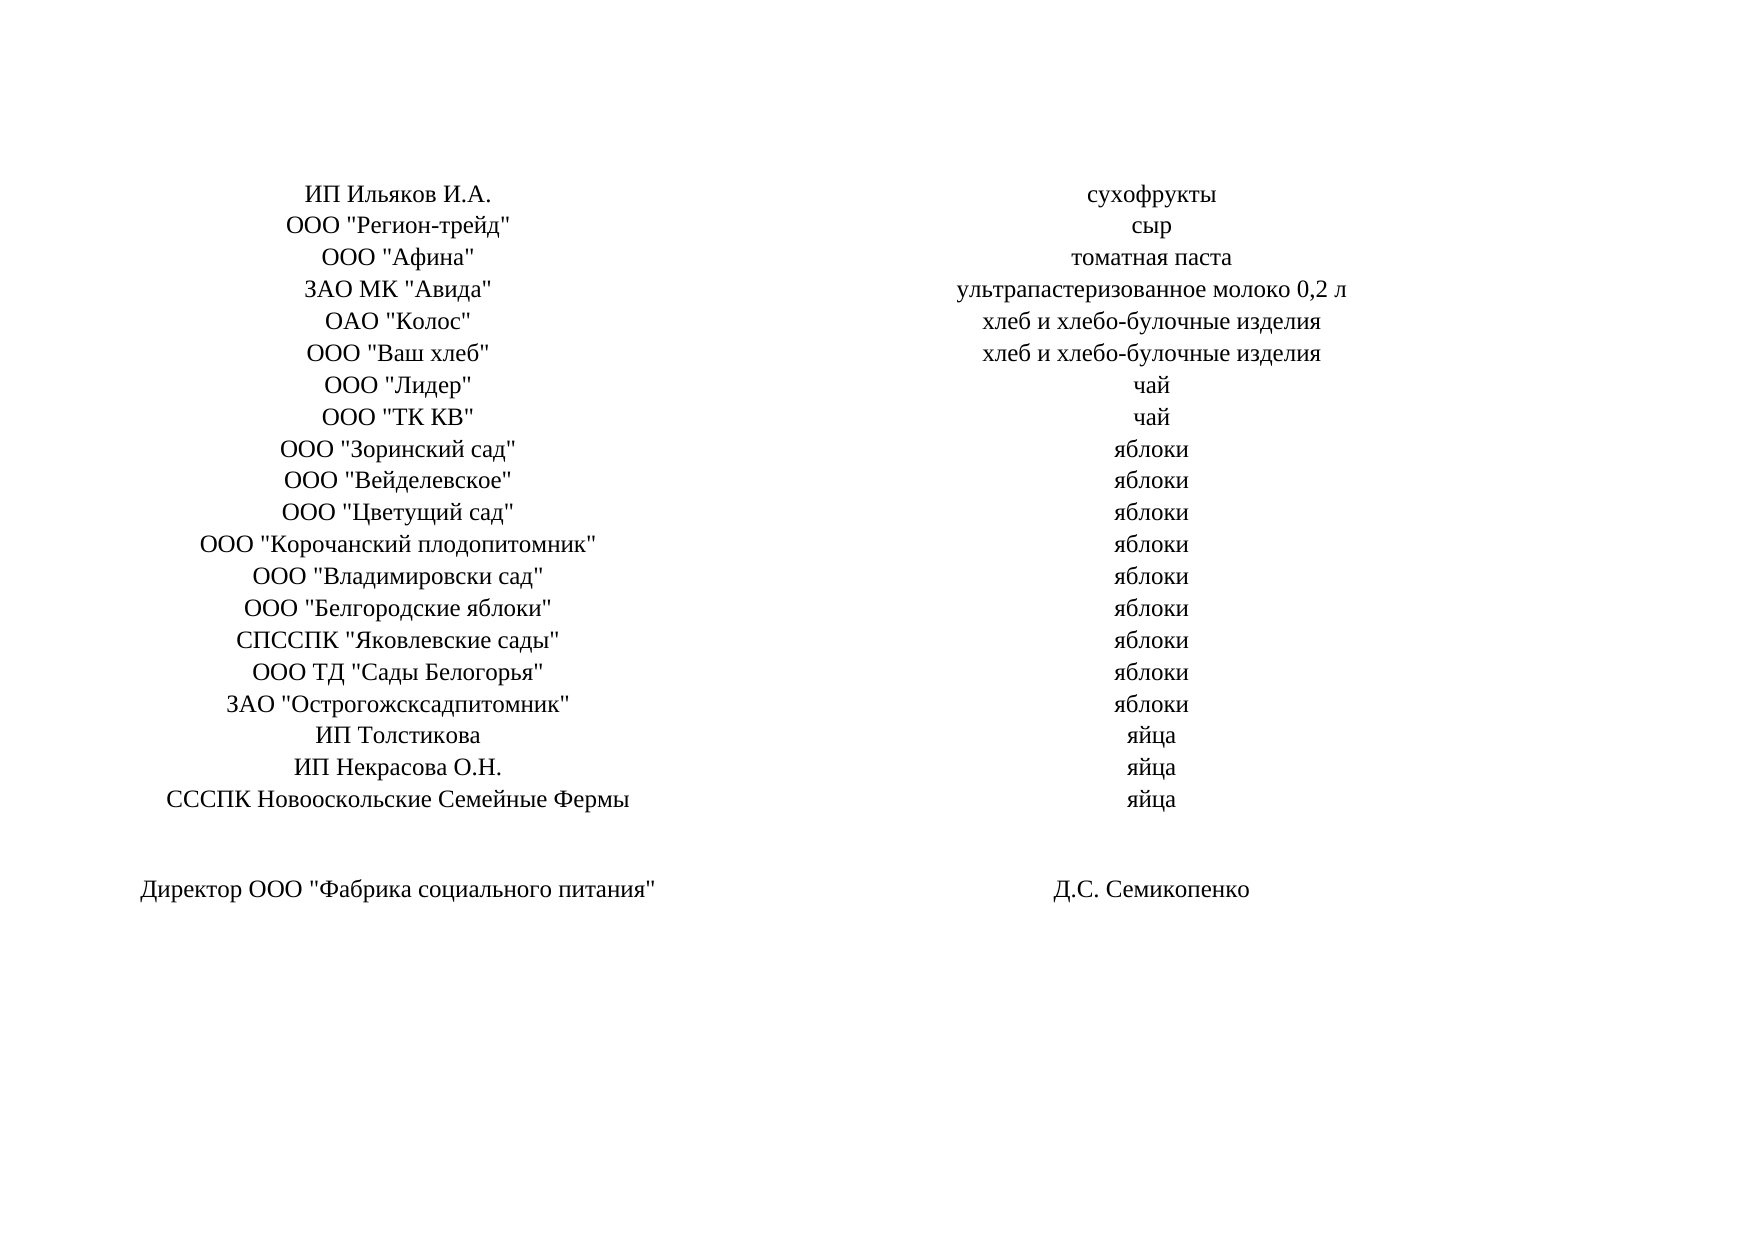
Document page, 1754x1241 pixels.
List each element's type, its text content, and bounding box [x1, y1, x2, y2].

table_cell яблоки [678, 655, 1626, 687]
table_cell яблоки [678, 432, 1626, 464]
table_cell яблоки [678, 496, 1626, 528]
table_cell яблоки [678, 624, 1626, 655]
table_cell СССПК Новооскольские Семейные Фермы [118, 783, 678, 815]
table_cell ООО "Белгородские яблоки" [118, 592, 678, 623]
table_cell ИП Некрасова О.Н. [118, 751, 678, 783]
table_cell томатная паста [678, 241, 1626, 273]
table_cell чай [678, 400, 1626, 432]
table_cell СПССПК "Яковлевские сады" [118, 624, 678, 655]
table_cell сыр [678, 209, 1626, 241]
table_cell ЗАО "Острогожсксадпитомник" [118, 687, 678, 719]
table_cell ИП Толстикова [118, 719, 678, 751]
table_cell ООО ТД "Сады Белогорья" [118, 655, 678, 687]
table_cell ООО "Зоринский сад" [118, 432, 678, 464]
table_cell яйца [678, 719, 1626, 751]
table_cell ЗАО МК "Авида" [118, 273, 678, 305]
table_cell ОАО "Колос" [118, 305, 678, 337]
table_cell сухофрукты [678, 177, 1626, 209]
table_cell ультрапастеризованное молоко 0,2 л [678, 273, 1626, 305]
table_cell яйца [678, 751, 1626, 783]
table_cell ООО "Владимировски сад" [118, 560, 678, 592]
table_cell яблоки [678, 592, 1626, 623]
table_cell ООО "Лидер" [118, 369, 678, 400]
table_cell хлеб и хлебо-булочные изделия [678, 305, 1626, 337]
table_cell ООО "Цветущий сад" [118, 496, 678, 528]
table_cell ООО "Корочанский плодопитомник" [118, 528, 678, 560]
table_cell ООО "ТК КВ" [118, 400, 678, 432]
table_cell ООО "Ваш хлеб" [118, 337, 678, 368]
table_cell яблоки [678, 687, 1626, 719]
table_cell яблоки [678, 528, 1626, 560]
table_cell Д.С. Семикопенко [678, 815, 1626, 904]
table_cell яйца [678, 783, 1626, 815]
table_cell яблоки [678, 464, 1626, 496]
table_cell ООО "Афина" [118, 241, 678, 273]
table_cell ООО "Вейделевское" [118, 464, 678, 496]
table_cell ИП Ильяков И.А. [118, 177, 678, 209]
table_cell ООО "Регион-трейд" [118, 209, 678, 241]
table_cell Директор ООО "Фабрика социального питания" [118, 815, 678, 904]
table_cell чай [678, 369, 1626, 400]
table_cell яблоки [678, 560, 1626, 592]
table_cell хлеб и хлебо-булочные изделия [678, 337, 1626, 368]
